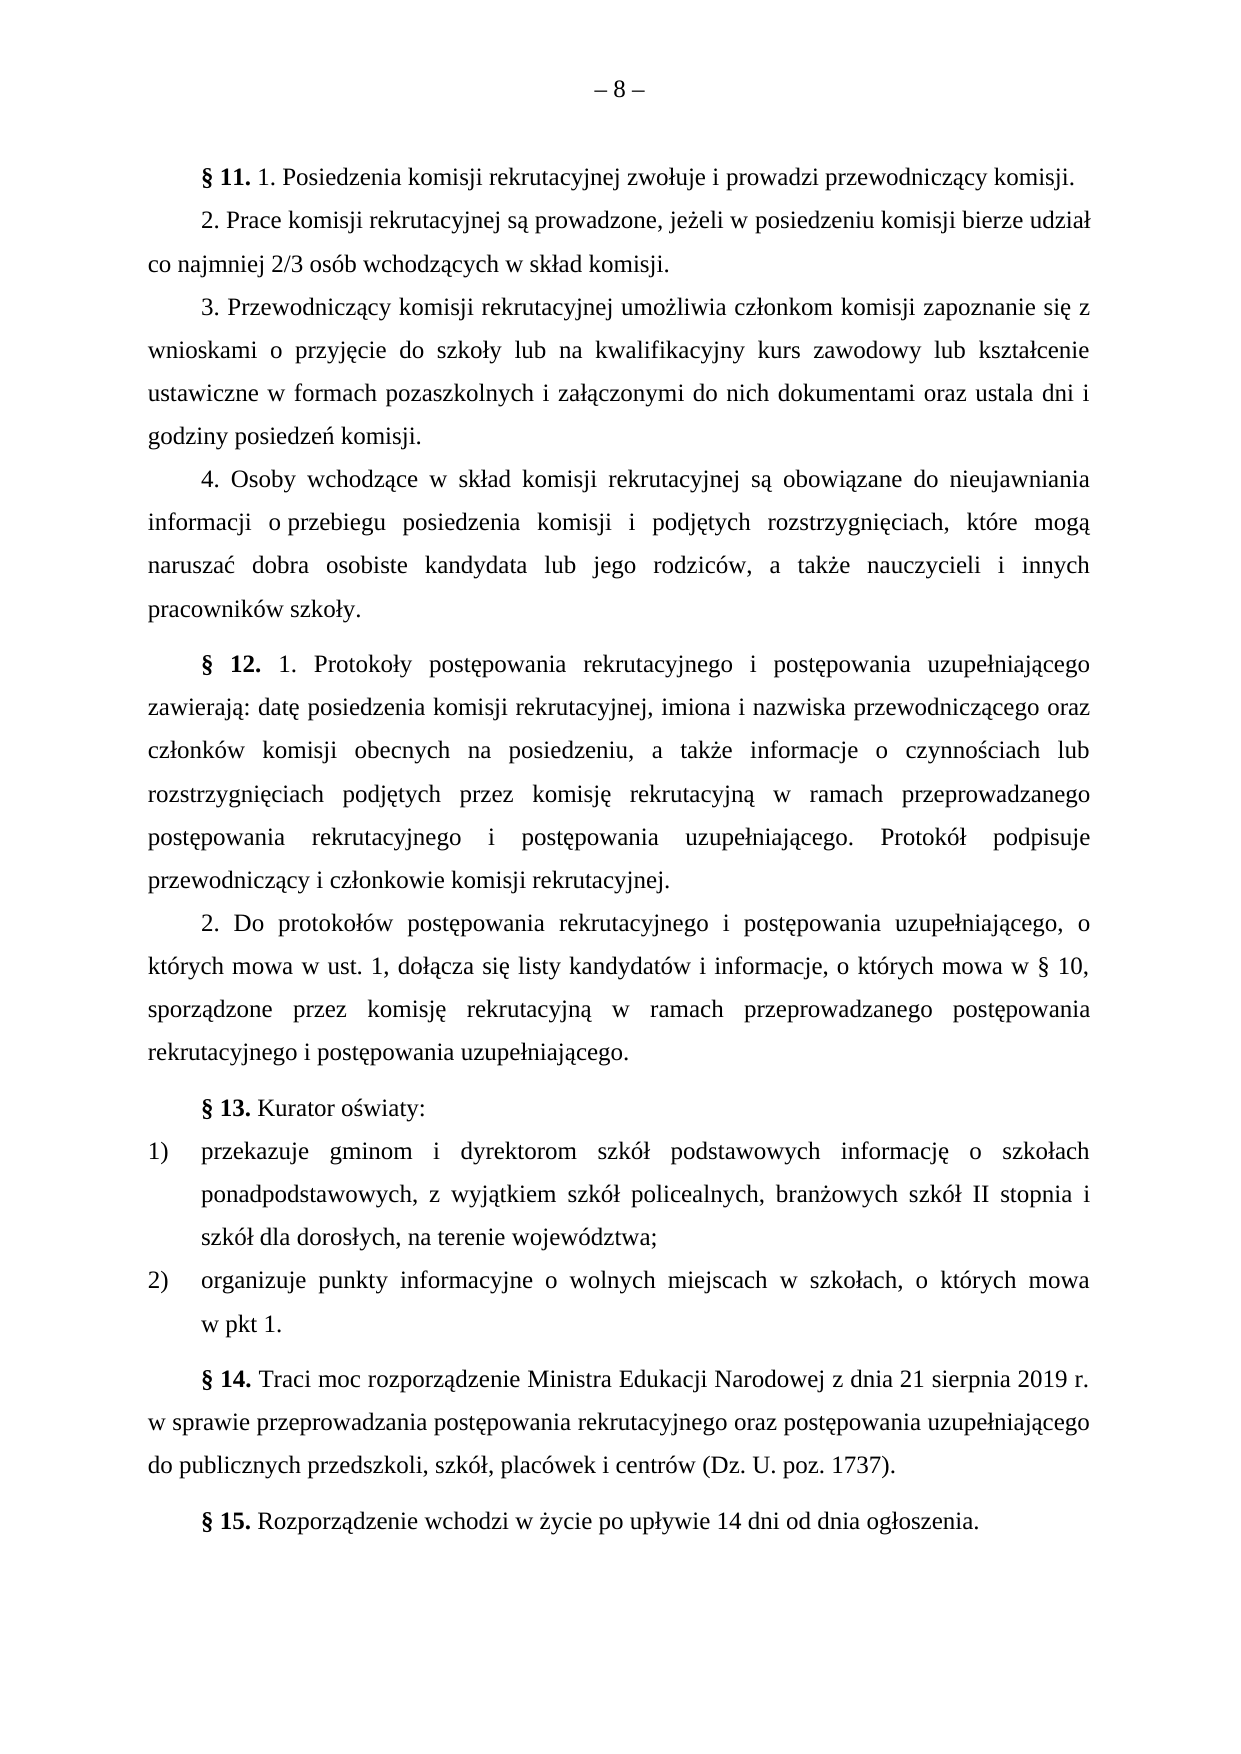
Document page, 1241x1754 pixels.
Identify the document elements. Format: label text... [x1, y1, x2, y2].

text § 14. Traci moc rozporządzenie Ministra Edukacji Narodowej z dnia 21 sierpnia 2019 r. w sprawie przeprowadzania postępowania rekrutacyjnego oraz postępowania uzupełniającego do publicznych przedszkoli, szkół, placówek i centrów (Dz. U. poz. 1737). [148, 1364, 1091, 1479]
text 2) organizuje punkty informacyjne o wolnych miejscach w szkołach, o których mowa w pkt 1. [148, 1266, 1091, 1337]
text 4. Osoby wchodzące w skład komisji rekrutacyjnej są obowiązane do nieujawniania informacji o przebiegu posiedzenia komisji i podjętych rozstrzygnięciach, które mogą naruszać dobra osobiste kandydata lub jego rodziców, a także nauczycieli i innych pracowników szkoły. [148, 464, 1091, 622]
text 2. Prace komisji rekrutacyjnej są prowadzone, jeżeli w posiedzeniu komisji bierze udział co najmniej 2/3 osób wchodzących w skład komisji. [148, 206, 1091, 277]
text 1) przekazuje gminom i dyrektorom szkół podstawowych informację o szkołach ponadpodstawowych, z wyjątkiem szkół policealnych, branżowych szkół II stopnia i szkół dla dorosłych, na terenie województwa; [148, 1136, 1091, 1251]
text 3. Przewodniczący komisji rekrutacyjnej umożliwia członkom komisji zapoznanie się z wnioskami o przyjęcie do szkoły lub na kwalifikacyjny kurs zawodowy lub kształcenie ustawiczne w formach pozaszkolnych i załączonymi do nich dokumentami oraz ustala dni i godziny posiedzeń komisji. [148, 292, 1091, 450]
text 2. Do protokołów postępowania rekrutacyjnego i postępowania uzupełniającego, o których mowa w ust. 1, dołącza się listy kandydatów i informacje, o których mowa w § 10, sporządzone przez komisję rekrutacyjną w ramach przeprowadzanego postępowania rekrutacyjnego i postępowania uzupełniającego. [148, 908, 1091, 1066]
text § 12. 1. Protokoły postępowania rekrutacyjnego i postępowania uzupełniającego zawierają: datę posiedzenia komisji rekrutacyjnej, imiona i nazwiska przewodniczącego oraz członków komisji obecnych na posiedzeniu, a także informacje o czynnościach lub rozstrzygnięciach podjętych przez komisję rekrutacyjną w ramach przeprowadzanego postępowania rekrutacyjnego i postępowania uzupełniającego. Protokół podpisuje przewodniczący i członkowie komisji rekrutacyjnej. [148, 649, 1091, 894]
text § 15. Rozporządzenie wchodzi w życie po upływie 14 dni od dnia ogłoszenia. [148, 1506, 1091, 1535]
text § 13. Kurator oświaty: [148, 1093, 1091, 1122]
text § 11. 1. Posiedzenia komisji rekrutacyjnej zwołuje i prowadzi przewodniczący komisji. [148, 162, 1091, 191]
